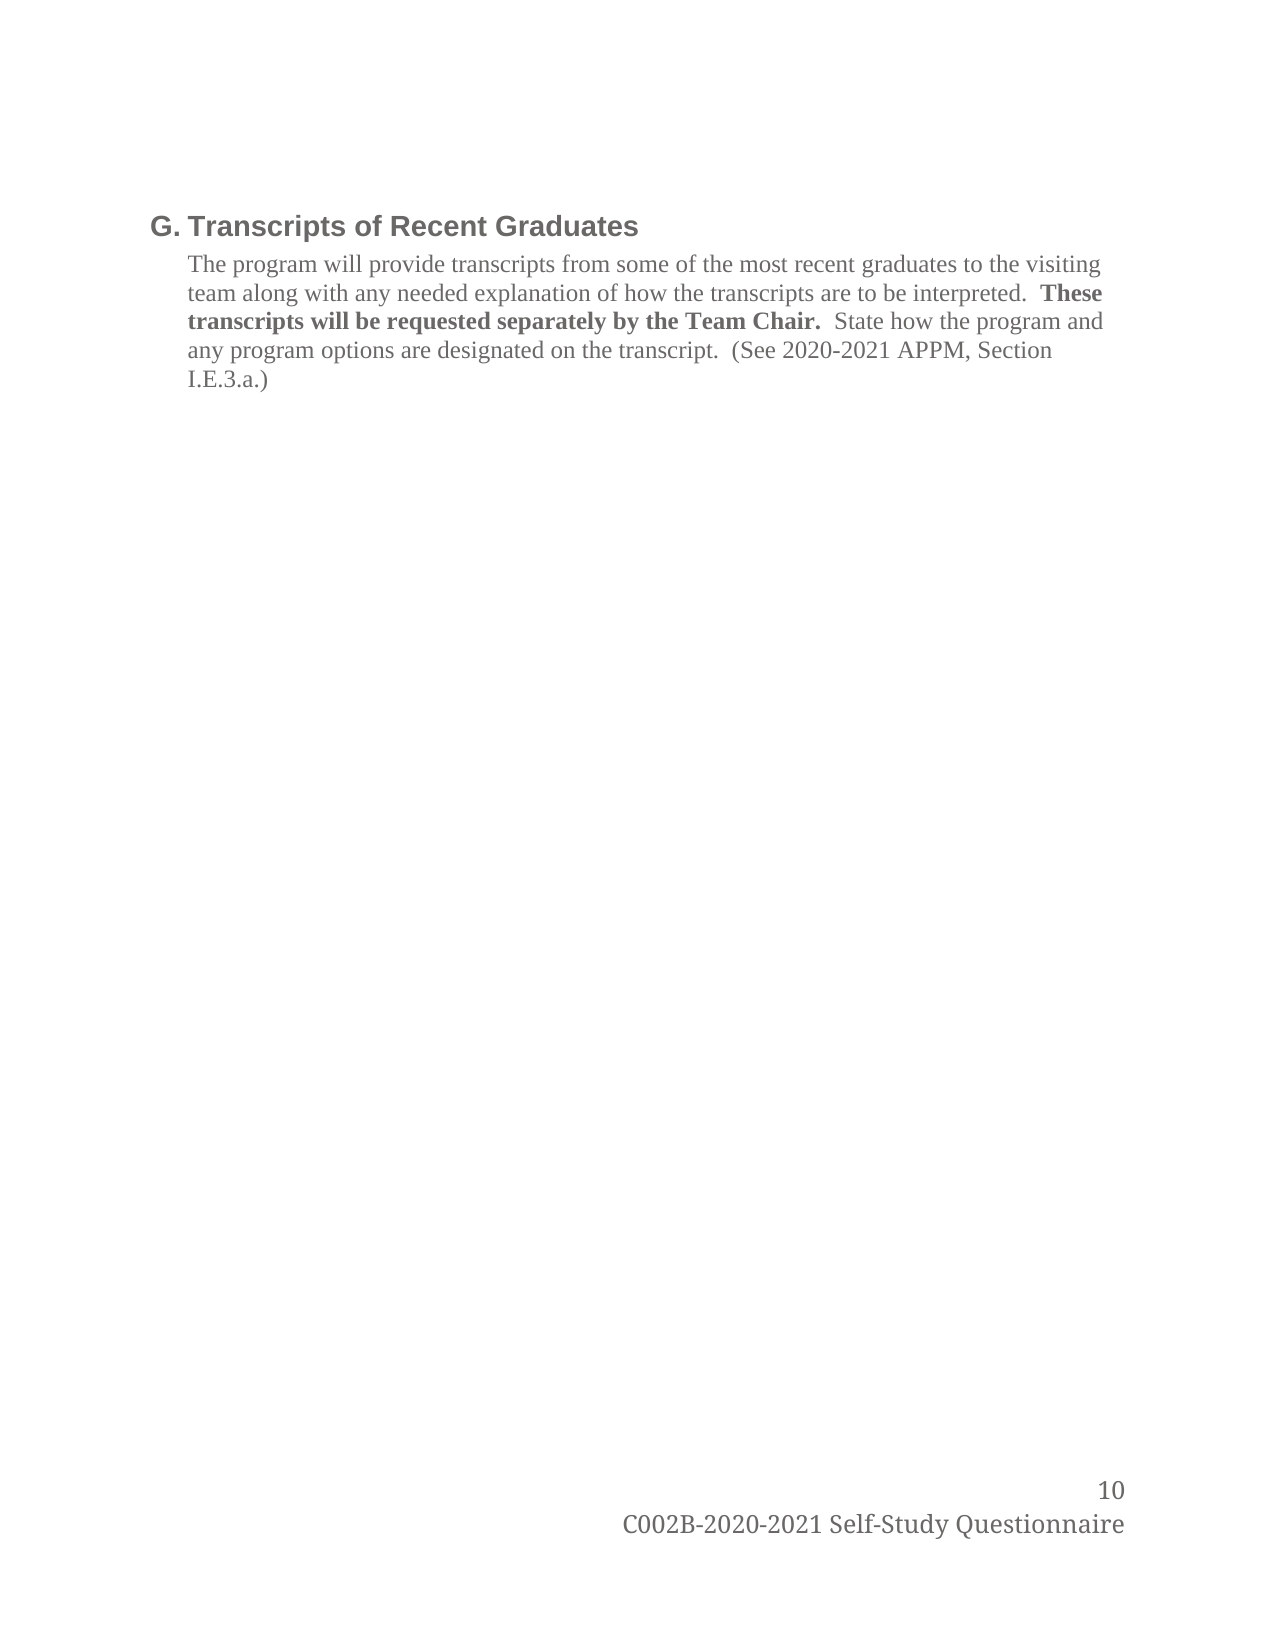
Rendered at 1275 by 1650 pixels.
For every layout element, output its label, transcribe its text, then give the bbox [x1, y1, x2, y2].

text The program will provide transcripts from some of the most recent graduates to the visiting team along with any needed explanation of how the transcripts are to be interpreted. These transcripts will be requested separately by the Team Chair. State how the program and any program options are designated on the transcript. (See 2020-2021 APPM, Section I.E.3.a.) [187, 249, 1125, 393]
subtitle Transcripts of Recent Graduates [150, 209, 1125, 243]
